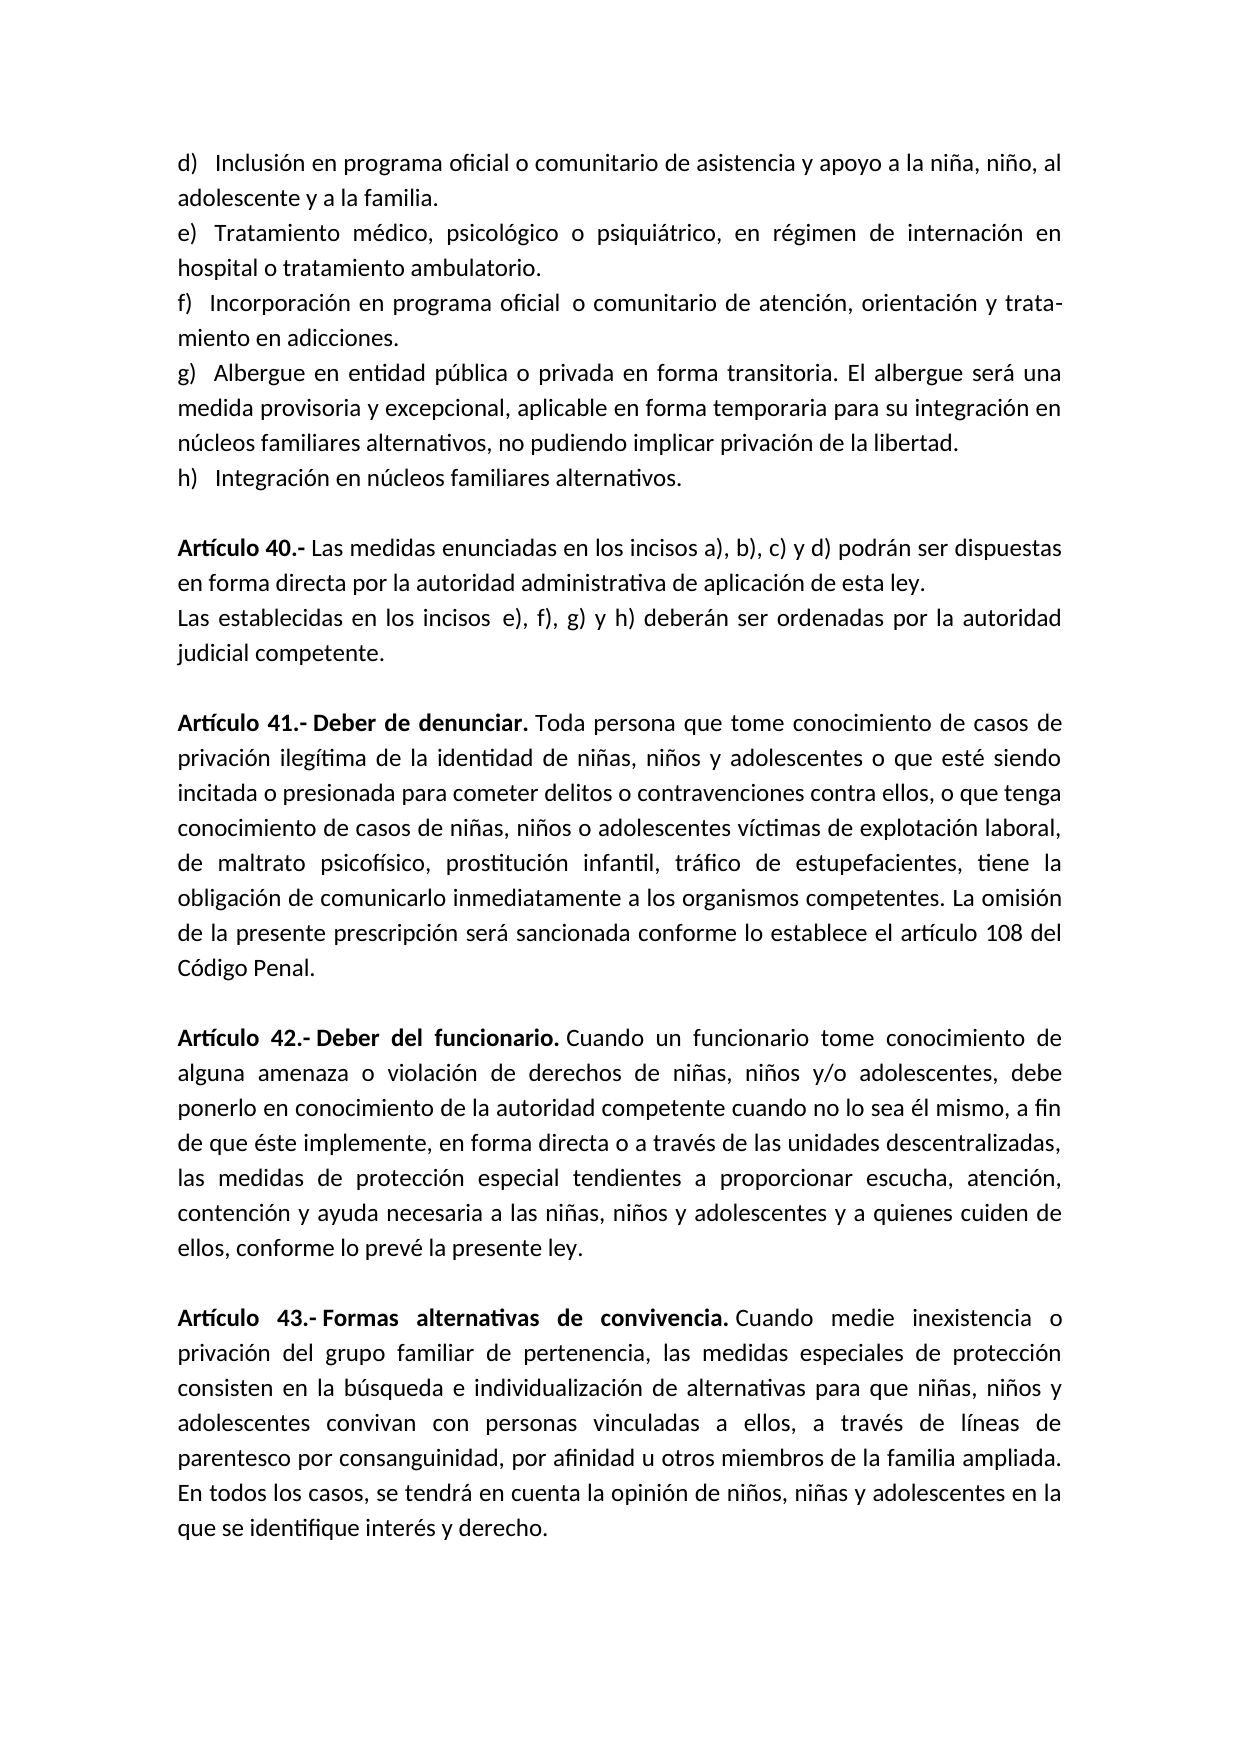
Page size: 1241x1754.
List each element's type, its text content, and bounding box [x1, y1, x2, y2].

text Artículo 43.- Formas alternativas de convivencia. Cuando medie inexistencia o privación del grupo familiar de pertenencia, las medidas especiales de protección consisten en la búsqueda e individualización de alternativas para que niñas, niños y adolescentes convivan con personas vinculadas a ellos, a través de líneas de parentesco por consanguinidad, por afinidad u otros miembros de la familia ampliada. En todos los casos, se tendrá en cuenta la opinión de niños, niñas y adolescentes en la que se identifique interés y derecho. [177, 1303, 1063, 1543]
text e) Tratamiento médico, psicológico o psiquiátrico, en régimen de internación en hospital o tratamiento ambulatorio. [177, 218, 1063, 283]
text g) Albergue en entidad pública o privada en forma transitoria. El albergue será una medida provisoria y excepcional, aplicable en forma temporaria para su integración en núcleos familiares alternativos, no pudiendo implicar privación de la libertad. [177, 358, 1063, 458]
text d) Inclusión en programa oficial o comunitario de asistencia y apoyo a la niña, niño, al adolescente y a la familia. [177, 148, 1063, 213]
text Las establecidas en los incisos e), f), g) y h) deberán ser ordenadas por la autoridad judicial competente. [177, 603, 1063, 668]
text Artículo 40.- Las medidas enunciadas en los incisos a), b), c) y d) podrán ser dispuestas en forma directa por la autoridad administrativa de aplicación de esta ley. [177, 533, 1063, 598]
text Artículo 41.- Deber de denunciar. Toda persona que tome conocimiento de casos de privación ilegítima de la identidad de niñas, niños y adolescentes o que esté siendo incitada o presionada para cometer delitos o contravenciones contra ellos, o que tenga conocimiento de casos de niñas, niños o adolescentes víctimas de explotación laboral, de maltrato psicofísico, prostitución infantil, tráfico de estupefacientes, tiene la obligación de comunicarlo inmediatamente a los organismos competentes. La omisión de la presente prescripción será sancionada conforme lo establece el artículo 108 del Código Penal. [177, 708, 1063, 983]
text h) Integración en núcleos familiares alternativos. [177, 463, 1063, 493]
text Artículo 42.- Deber del funcionario. Cuando un funcionario tome conocimiento de alguna amenaza o violación de derechos de niñas, niños y/o adolescentes, debe ponerlo en conocimiento de la autoridad competente cuando no lo sea él mismo, a fin de que éste implemente, en forma directa o a través de las unidades descentralizadas, las medidas de protección especial tendientes a proporcionar escucha, atención, contención y ayuda necesaria a las niñas, niños y adolescentes y a quienes cuiden de ellos, conforme lo prevé la presente ley. [177, 1023, 1063, 1263]
text f) Incorporación en programa oficial o comunitario de atención, orientación y tratamiento en adicciones. [177, 288, 1063, 353]
